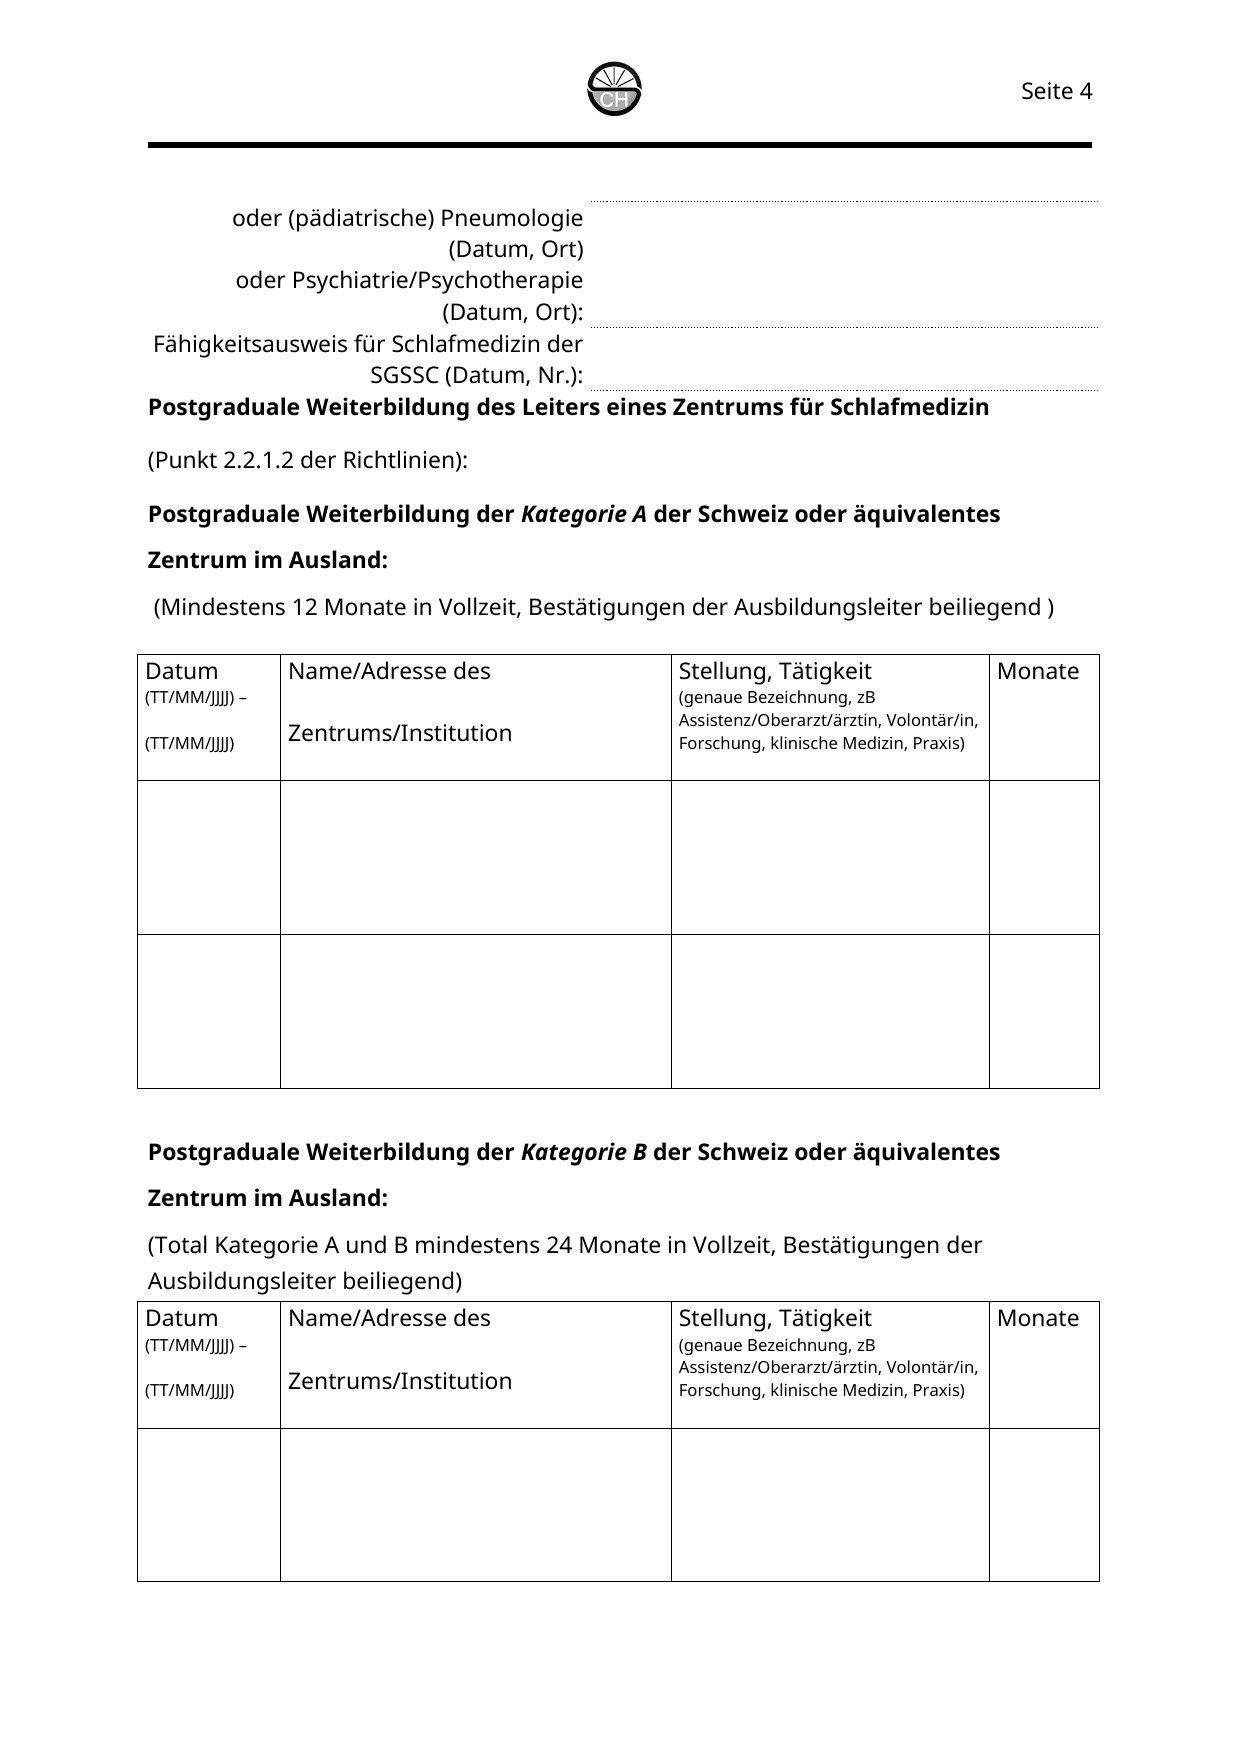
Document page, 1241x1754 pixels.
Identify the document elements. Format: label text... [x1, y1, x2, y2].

table_cell [138, 1429, 280, 1581]
table_cell [281, 1429, 671, 1581]
table_header Monate [990, 1302, 1099, 1428]
subtitle Postgraduale Weiterbildung des Leiters eines Zentrums für Schlafmedizin [148, 391, 1092, 422]
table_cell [140, 201, 591, 327]
subtitle (Mindestens 12 Monate in Vollzeit, Bestätigungen der Ausbildungsleiter beiliegend ) [148, 591, 1092, 622]
subtitle (Punkt 2.2.1.2 der Richtlinien): [148, 444, 1092, 476]
table_cell [990, 1429, 1099, 1581]
table_header Name/Adresse des Zentrums/Institution [281, 655, 671, 780]
subtitle Postgraduale Weiterbildung der Kategorie A der Schweiz oder äquivalentes Zentrum im Ausland: [148, 497, 1092, 576]
table_cell [138, 935, 280, 1087]
table_cell [672, 1429, 989, 1581]
table_cell [990, 935, 1099, 1087]
table_cell [281, 781, 671, 934]
table_cell [672, 935, 989, 1087]
picture [585, 60, 643, 118]
table_cell [672, 781, 989, 934]
table_cell [591, 201, 1100, 327]
subtitle (Total Kategorie A und B mindestens 24 Monate in Vollzeit, Bestätigungen der Ausbildungsleiter beiliegend) [148, 1229, 1092, 1296]
table_cell [591, 327, 1100, 390]
table_header Stellung, Tätigkeit (genaue Bezeichnung, zB Assistenz/Oberarzt/ärztin, Volontär/in, Forschung, klinische Medizin, Praxis) [672, 655, 989, 780]
table_header Datum (TT/MM/JJJJ) – (TT/MM/JJJJ) [138, 655, 280, 780]
table_cell [138, 781, 280, 934]
table_header Datum (TT/MM/JJJJ) – (TT/MM/JJJJ) [138, 1302, 280, 1428]
table_cell [990, 781, 1099, 934]
table_header Name/Adresse des Zentrums/Institution [281, 1302, 671, 1428]
table_cell Fähigkeitsausweis für Schlafmedizin der SGSSC (Datum, Nr.): [140, 327, 591, 390]
table_header Stellung, Tätigkeit (genaue Bezeichnung, zB Assistenz/Oberarzt/ärztin, Volontär/in, Forschung, klinische Medizin, Praxis) [672, 1302, 989, 1428]
subtitle Postgraduale Weiterbildung der Kategorie B der Schweiz oder äquivalentes Zentrum im Ausland: [148, 1135, 1092, 1213]
table_header Monate [990, 655, 1099, 780]
table_cell [281, 935, 671, 1087]
